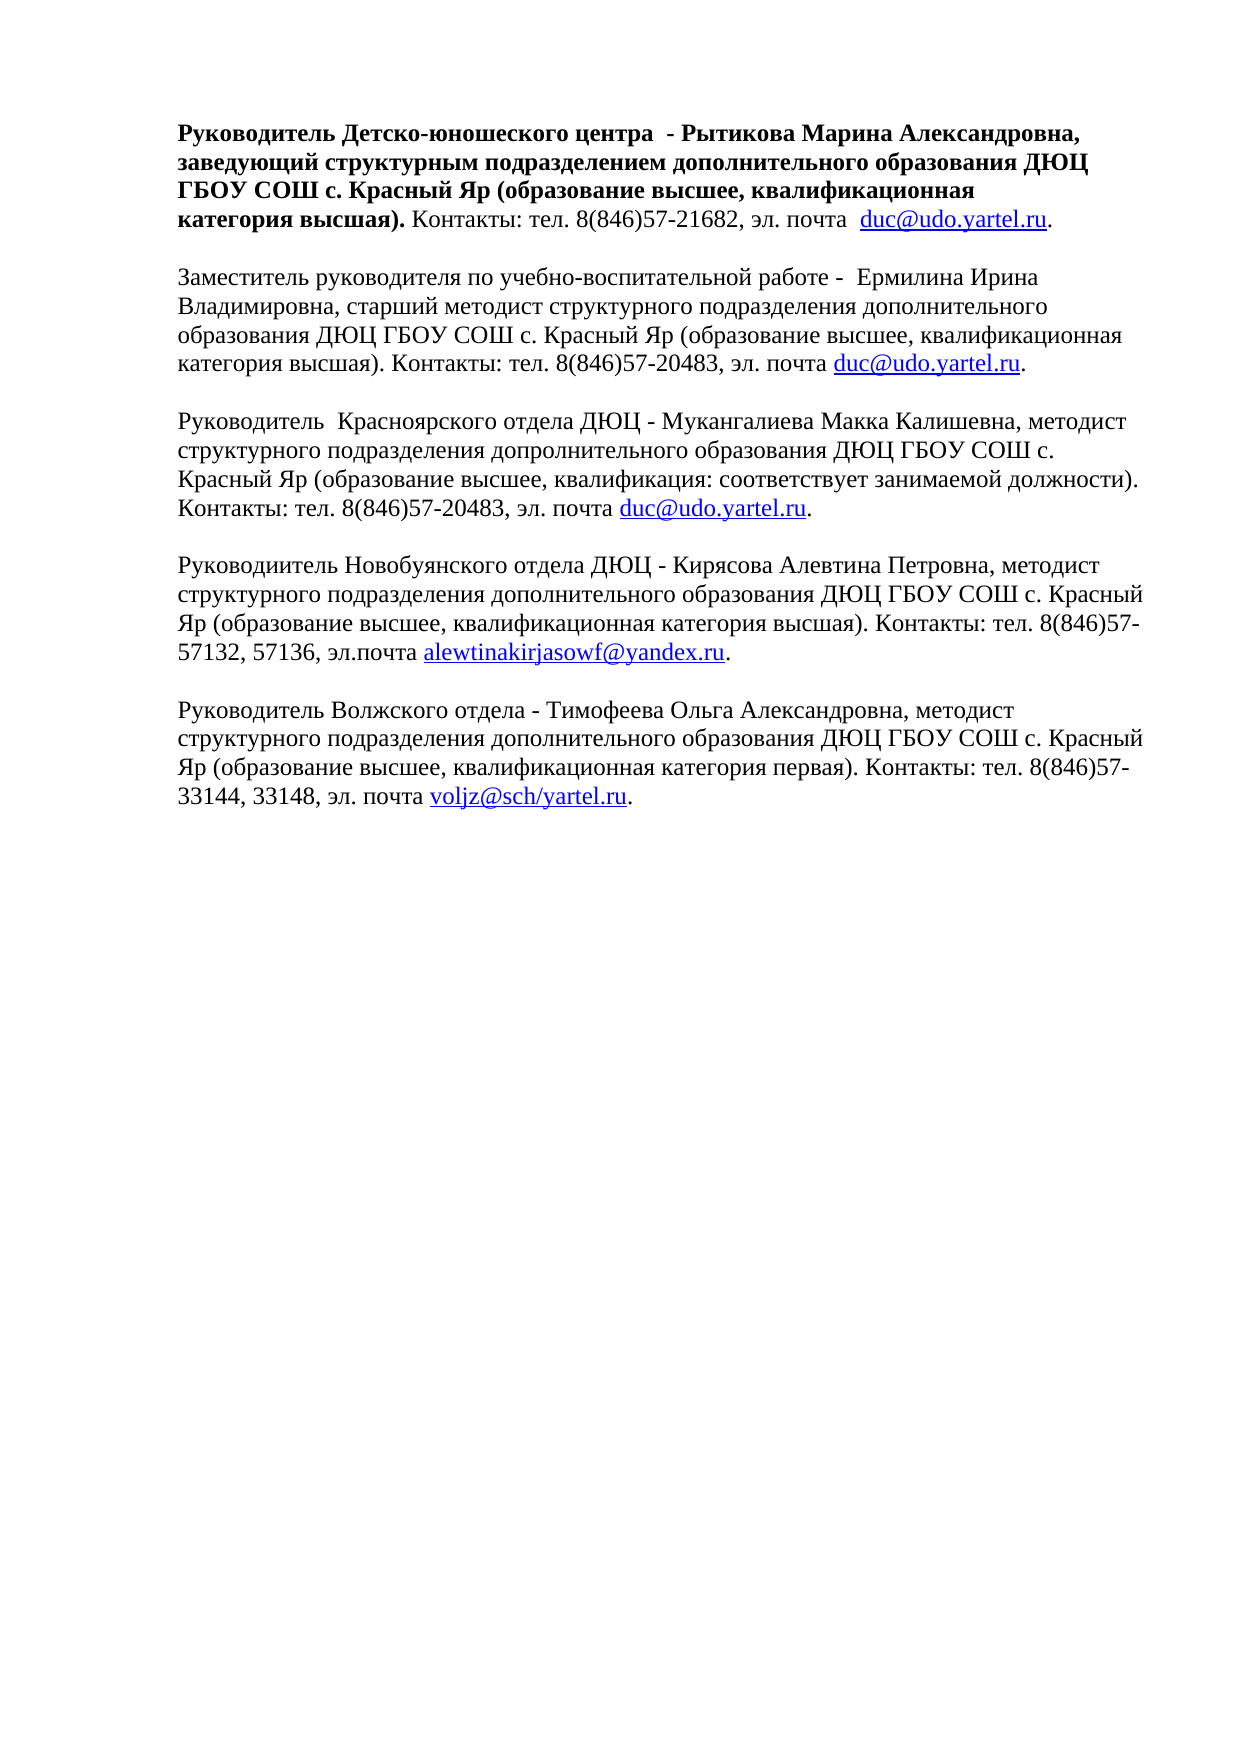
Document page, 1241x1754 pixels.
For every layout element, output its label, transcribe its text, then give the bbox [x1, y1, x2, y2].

text Руководиитель Новобуянского отдела ДЮЦ - Кирясова Алевтина Петровна, методист структурного подразделения дополнительного образования ДЮЦ ГБОУ СОШ с. Красный Яр (образование высшее, квалификационная категория высшая). Контакты: тел. 8(846)57-57132, 57136, эл.почта alewtinakirjasowf@yandex.ru. [177, 551, 1152, 666]
text Руководитель Волжского отдела - Тимофеева Ольга Александровна, методист структурного подразделения дополнительного образования ДЮЦ ГБОУ СОШ с. Красный Яр (образование высшее, квалификационная категория первая). Контакты: тел. 8(846)57-33144, 33148, эл. почта voljz@sch/yartel.ru. [177, 695, 1152, 810]
text Руководитель Красноярского отдела ДЮЦ - Мукангалиева Макка Калишевна, методист структурного подразделения допролнительного образования ДЮЦ ГБОУ СОШ с. Красный Яр (образование высшее, квалификация: соответствует занимаемой должности). Контакты: тел. 8(846)57-20483, эл. почта duc@udo.yartel.ru. [177, 406, 1152, 521]
text Заместитель руководителя по учебно-воспитательной работе - Ермилина Ирина Владимировна, старший методист структурного подразделения дополнительного образования ДЮЦ ГБОУ СОШ с. Красный Яр (образование высшее, квалификационная категория высшая). Контакты: тел. 8(846)57-20483, эл. почта duc@udo.yartel.ru. [177, 262, 1152, 377]
text Руководитель Детско-юношеского центра - Рытикова Марина Александровна, заведующий структурным подразделением дополнительного образования ДЮЦ ГБОУ СОШ с. Красный Яр (образование высшее, квалификационная категория высшая). Контакты: тел. 8(846)57-21682, эл. почта duc@udo.yartel.ru. [177, 118, 1152, 233]
